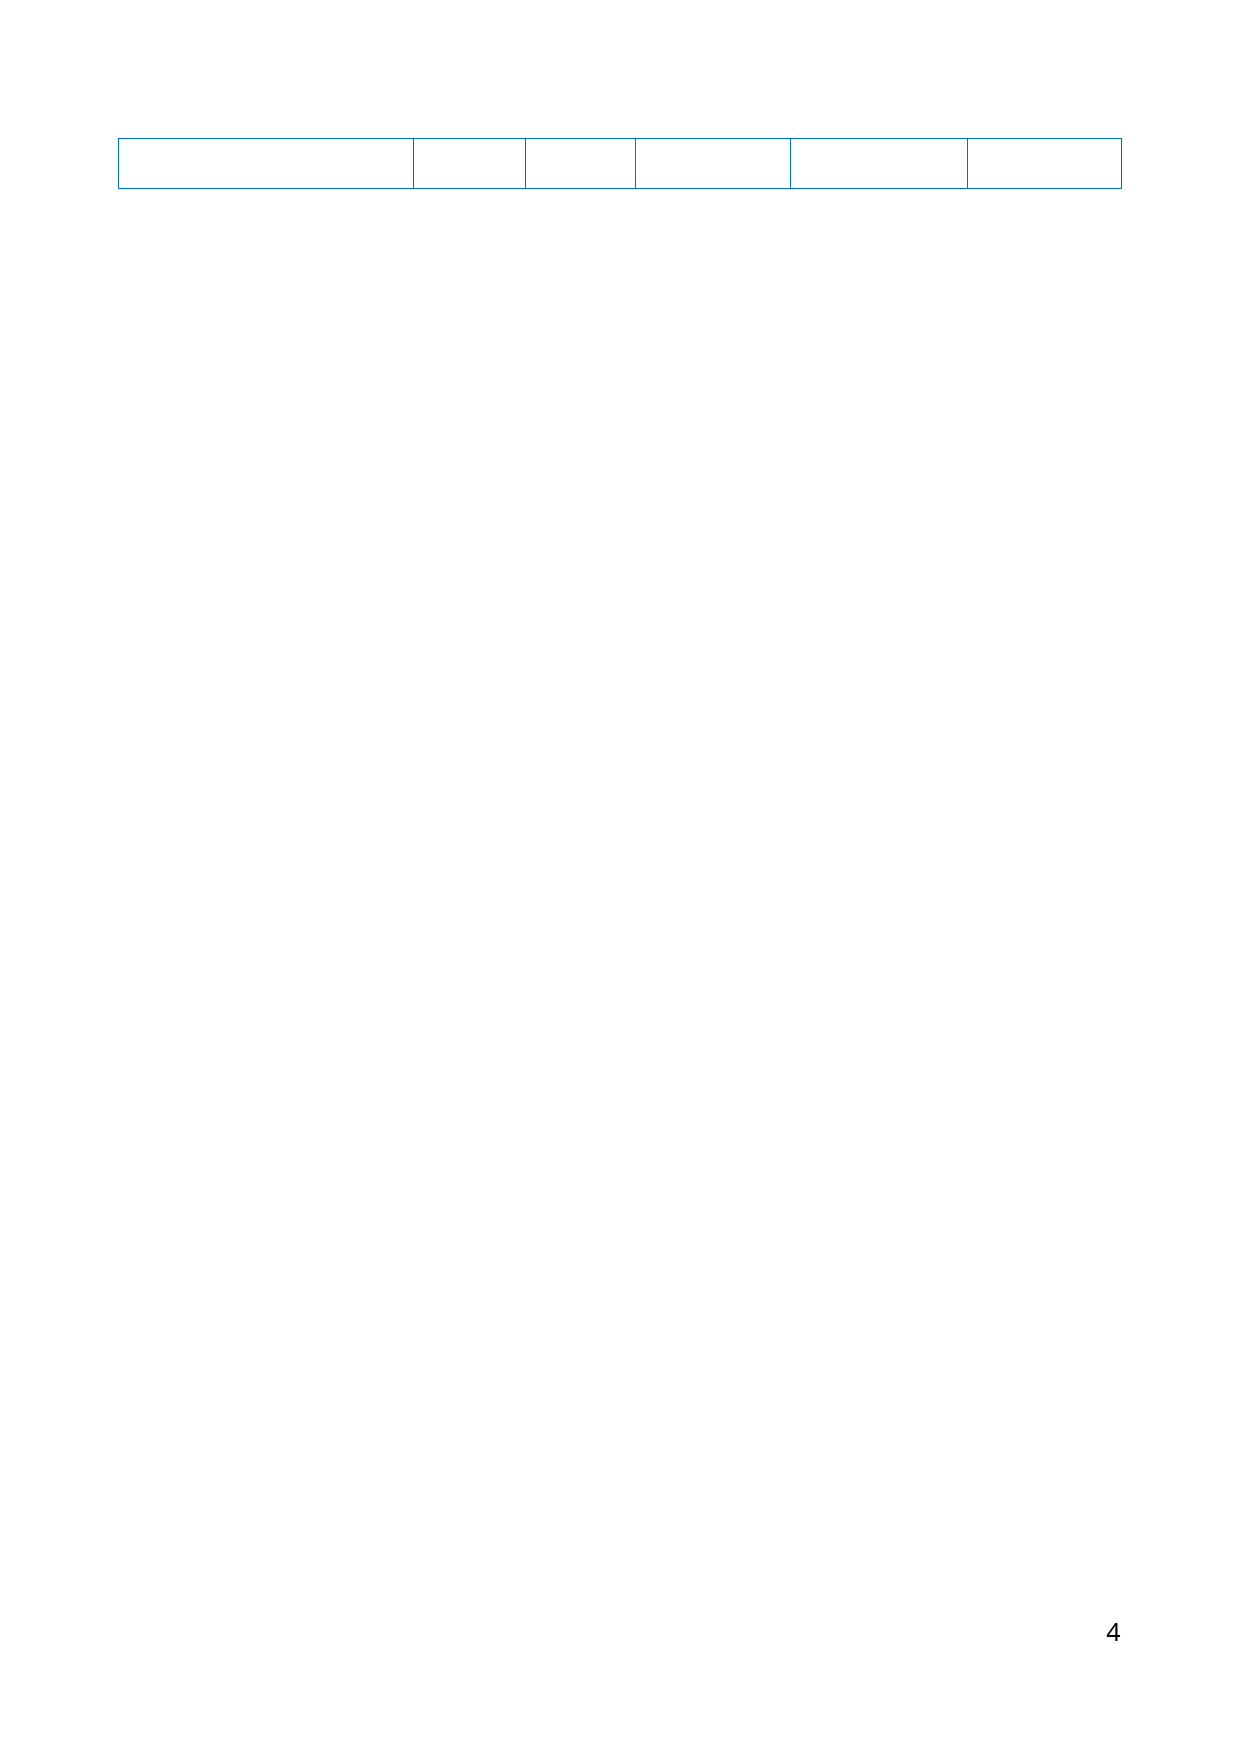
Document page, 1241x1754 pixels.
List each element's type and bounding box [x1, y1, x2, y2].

table_cell [414, 139, 525, 188]
table_cell [791, 139, 967, 188]
table_cell [636, 139, 790, 188]
table_cell [526, 139, 635, 188]
table_cell [968, 139, 1121, 188]
table_cell [119, 139, 413, 188]
